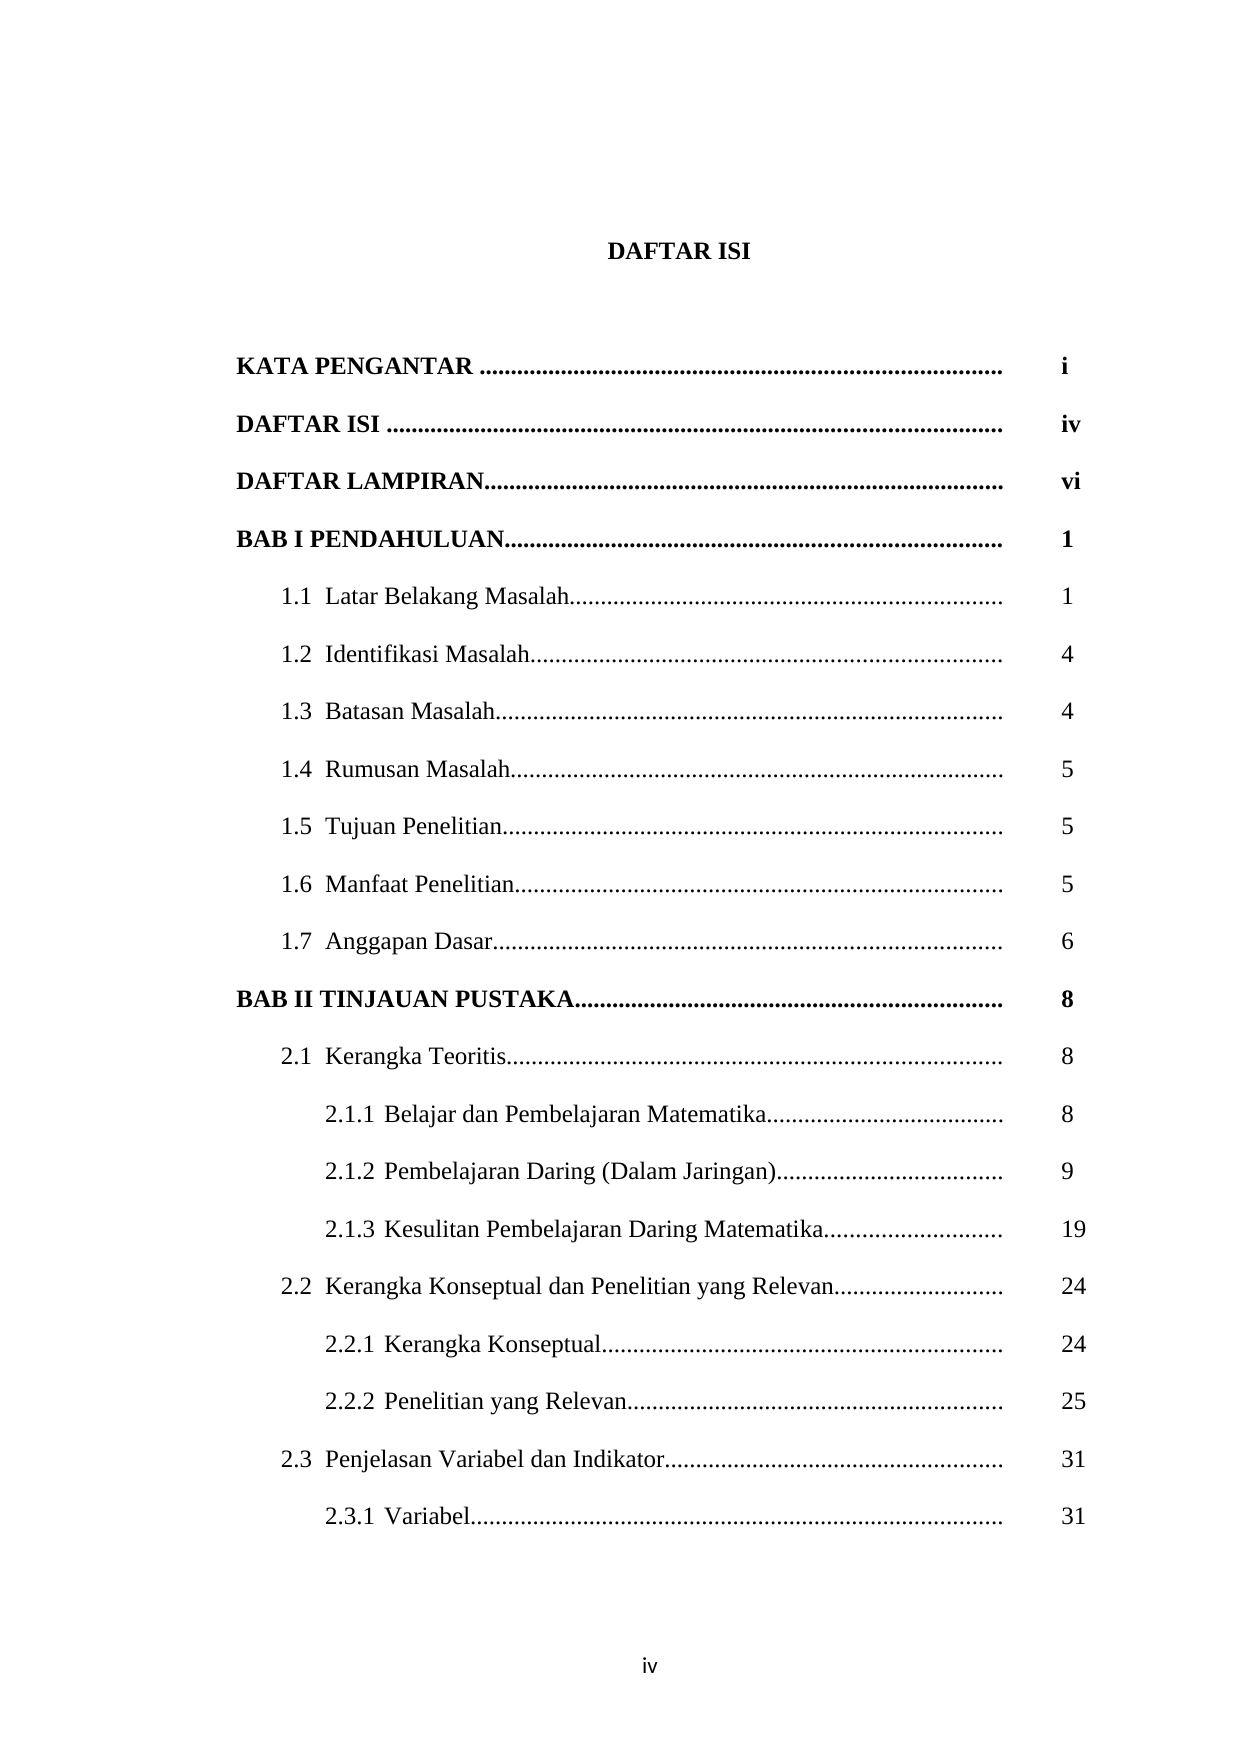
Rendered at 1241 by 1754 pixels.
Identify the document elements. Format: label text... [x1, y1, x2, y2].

text DAFTAR ISI iv [236, 409, 1122, 437]
text DAFTAR ISI [236, 236, 1122, 265]
list Kesulitan Pembelajaran Daring Matematika 19 [325, 1214, 1122, 1242]
list Manfaat Penelitian 5 [281, 869, 1122, 897]
list Batasan Masalah 4 [281, 696, 1122, 725]
list Kerangka Konseptual dan Penelitian yang Relevan 24 [281, 1271, 1122, 1300]
list Penjelasan Variabel dan Indikator 31 [281, 1444, 1122, 1472]
list Rumusan Masalah 5 [281, 754, 1122, 782]
list Variabel 31 [325, 1501, 1122, 1530]
list Latar Belakang Masalah 1 [281, 581, 1122, 610]
text KATA PENGANTAR i [236, 351, 1122, 380]
text BAB I PENDAHULUAN 1 [236, 524, 1122, 552]
text BAB II TINJAUAN PUSTAKA 8 [236, 984, 1122, 1012]
list Penelitian yang Relevan 25 [325, 1386, 1122, 1415]
text DAFTAR LAMPIRAN vi [236, 466, 1122, 495]
list Belajar dan Pembelajaran Matematika 8 [325, 1099, 1122, 1127]
list Anggapan Dasar 6 [281, 926, 1122, 955]
list Kerangka Konseptual 24 [325, 1329, 1122, 1357]
list Kerangka Teoritis 8 [281, 1041, 1122, 1070]
list Tujuan Penelitian 5 [281, 811, 1122, 840]
list Identifikasi Masalah 4 [281, 639, 1122, 667]
list Pembelajaran Daring (Dalam Jaringan) 9 [325, 1156, 1122, 1185]
